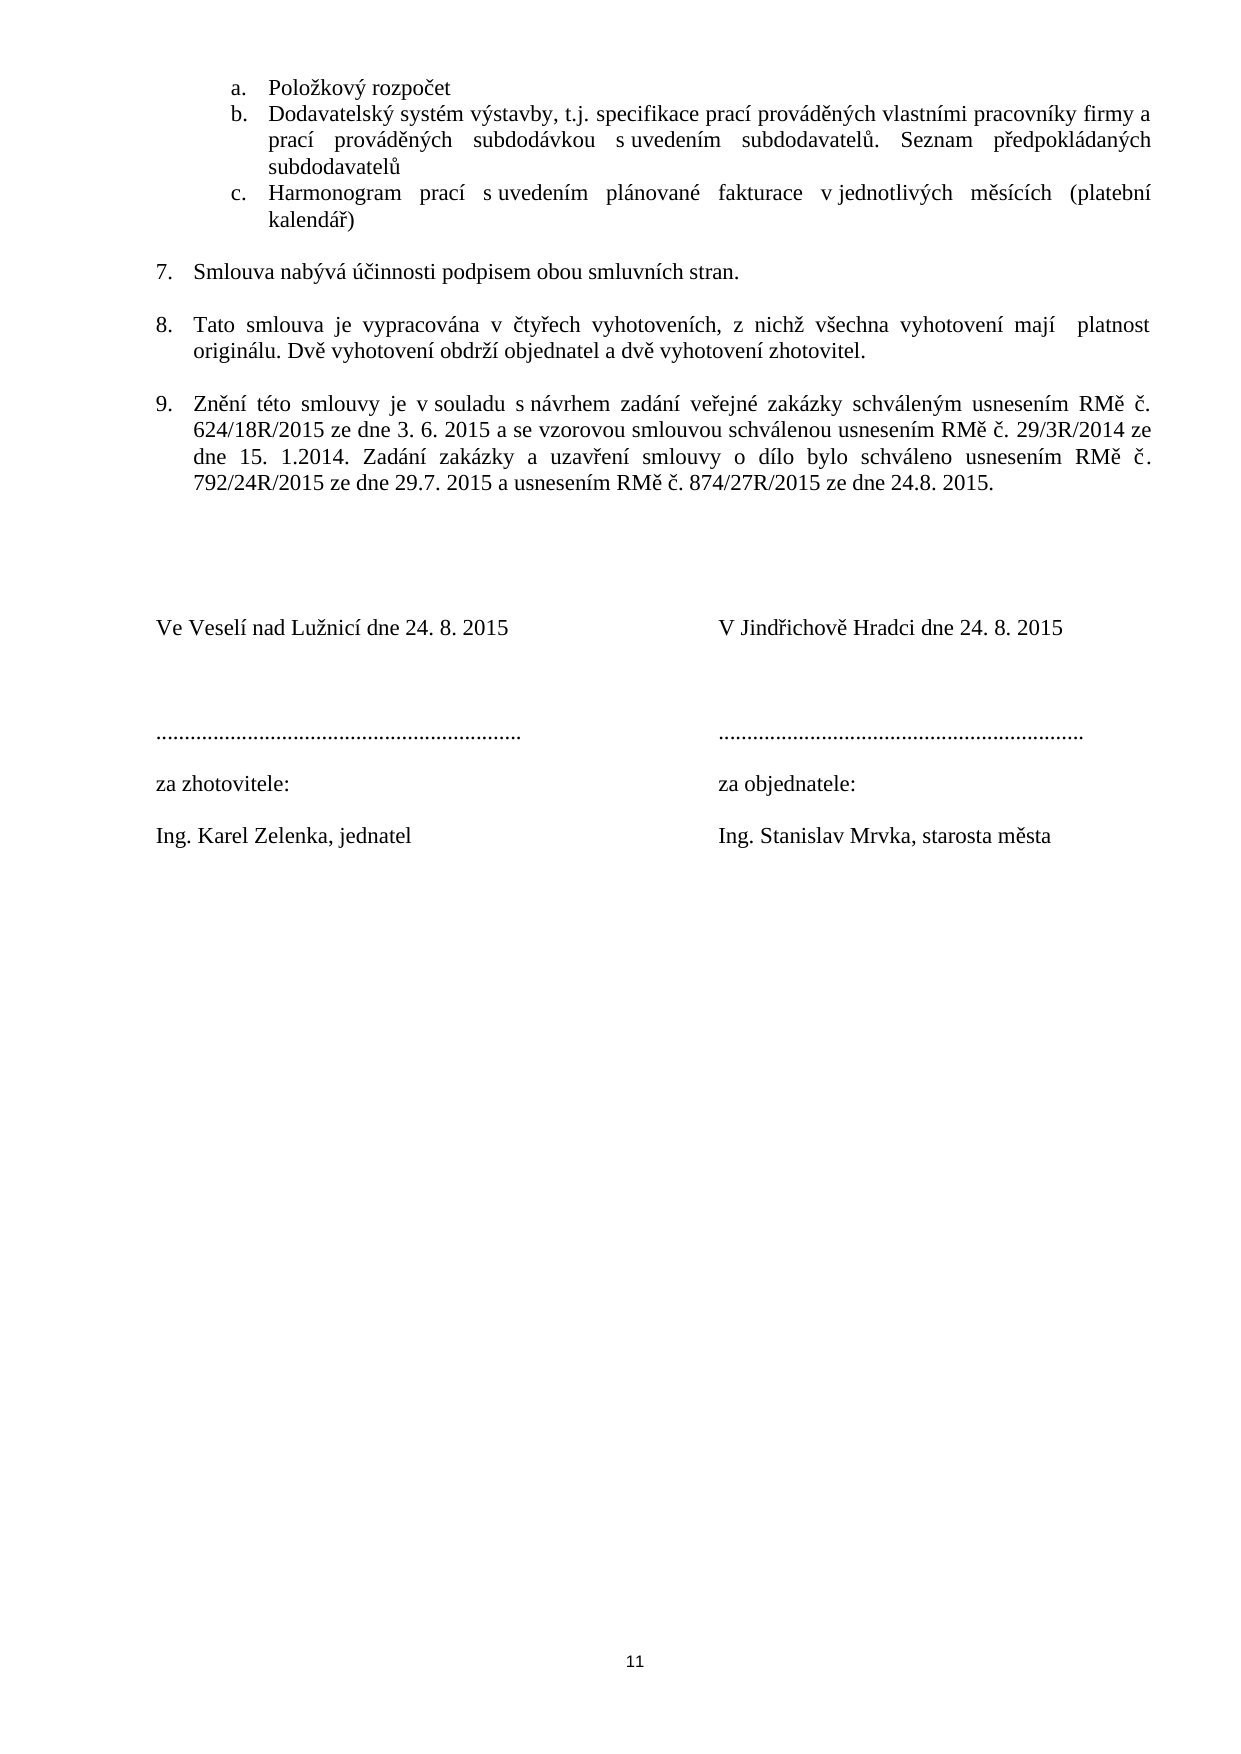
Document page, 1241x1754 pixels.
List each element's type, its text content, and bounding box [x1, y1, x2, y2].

list Položkový rozpočet [231, 74, 1152, 100]
list Harmonogram prací s uvedením plánované fakturace v jednotlivých měsících (platební kalendář) [231, 179, 1152, 232]
list Smlouva nabývá účinnosti podpisem obou smluvních stran. [156, 258, 1152, 285]
text Ing. Karel Zelenka, jednatel Ing. Stanislav Mrvka, starosta města [118, 822, 1152, 848]
list Znění této smlouvy je v souladu s návrhem zadání veřejné zakázky schváleným usnesením RMě č. 624/18R/2015 ze dne 3. 6. 2015 a se vzorovou smlouvou schválenou usnesením RMě č. 29/3R/2014 ze dne 15. 1.2014. Zadání zakázky a uzavření smlouvy o dílo bylo schváleno usnesením RMě č. 792/24R/2015 ze dne 29.7. 2015 a usnesením RMě č. 874/27R/2015 ze dne 24.8. 2015. [156, 390, 1152, 496]
text ................................................................ ................................................................ [156, 718, 1152, 744]
list Tato smlouva je vypracována v čtyřech vyhotoveních, z nichž všechna vyhotovení mají platnost originálu. Dvě vyhotovení obdrží objednatel a dvě vyhotovení zhotovitel. [156, 311, 1152, 364]
list Dodavatelský systém výstavby, t.j. specifikace prací prováděných vlastními pracovníky firmy a prací prováděných subdodávkou s uvedením subdodavatelů. Seznam předpokládaných subdodavatelů [231, 100, 1152, 179]
text Ve Veselí nad Lužnicí dne 24. 8. 2015 V Jindřichově Hradci dne 24. 8. 2015 [156, 614, 1152, 640]
text za zhotovitele: za objednatele: [156, 770, 1152, 796]
